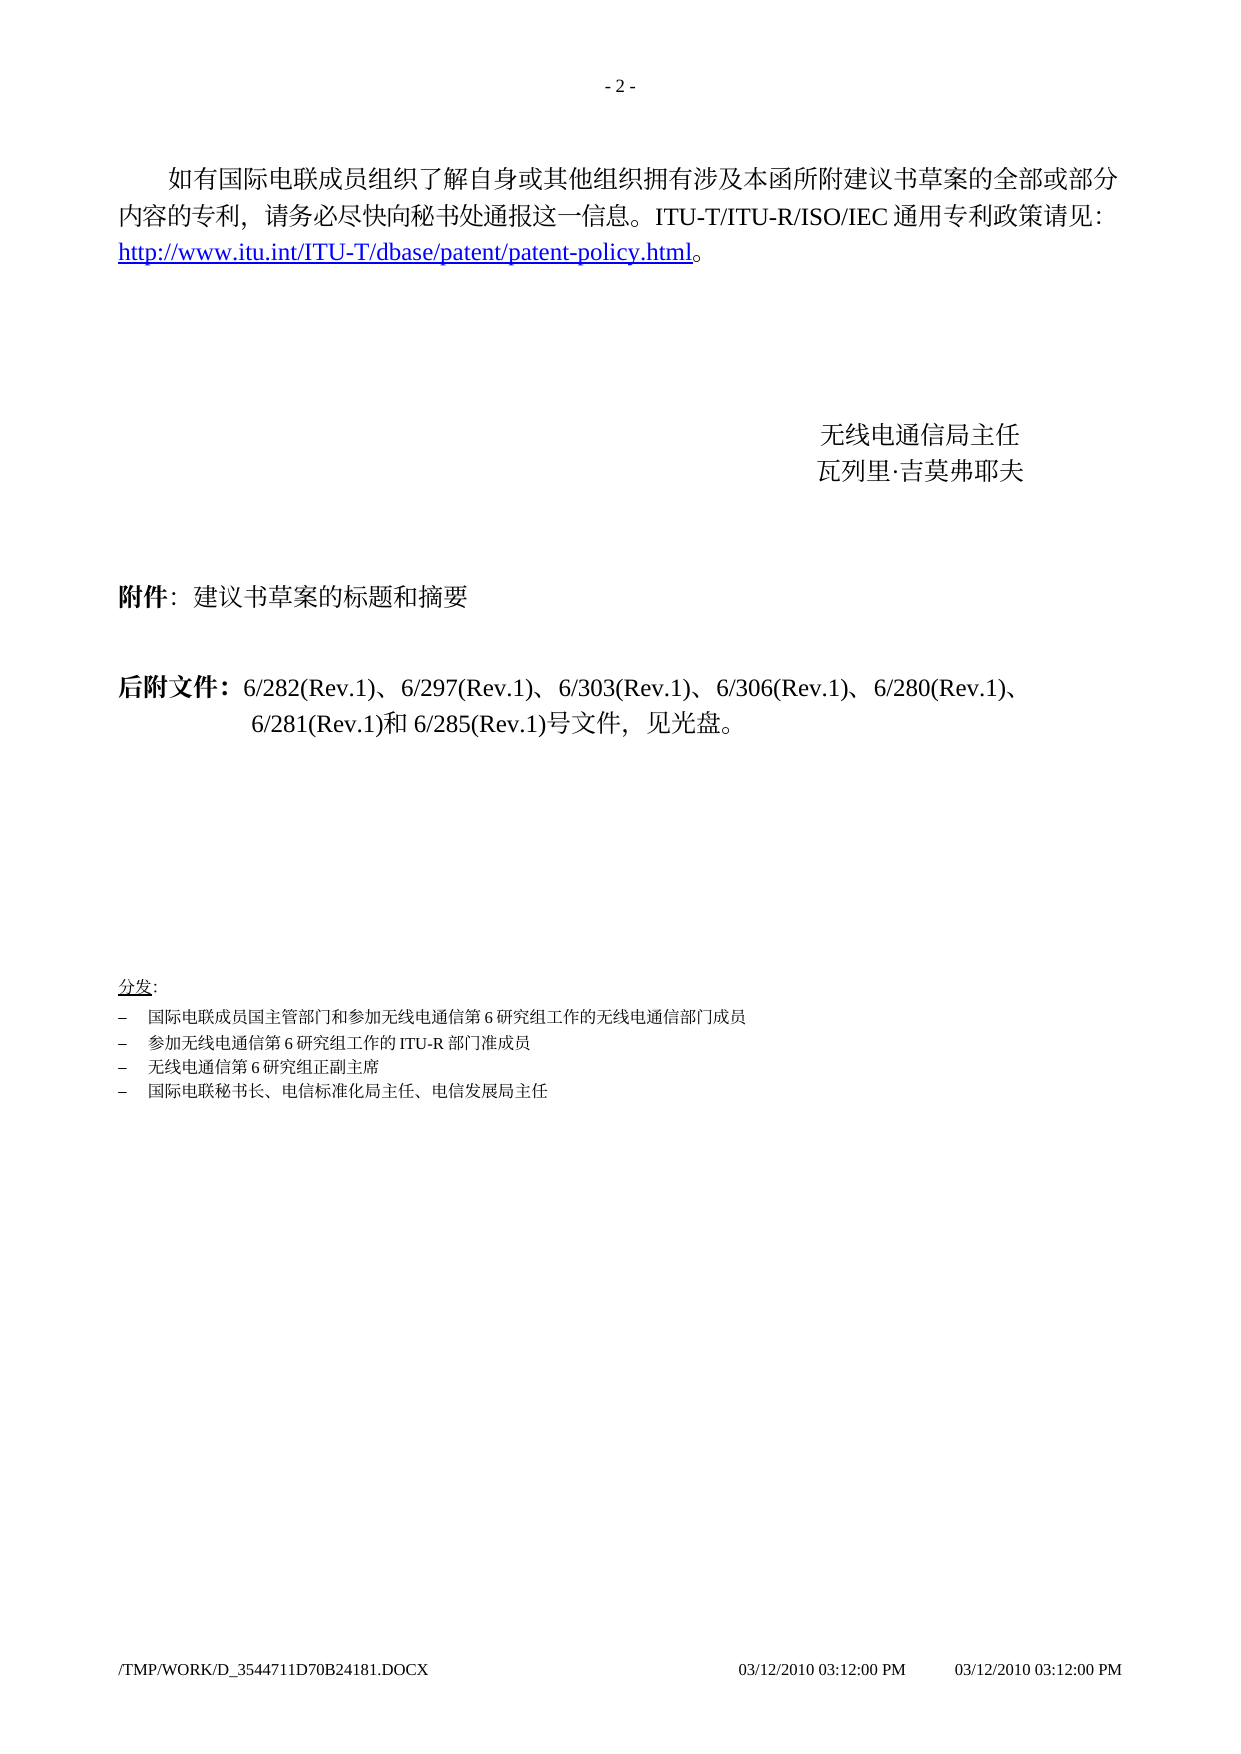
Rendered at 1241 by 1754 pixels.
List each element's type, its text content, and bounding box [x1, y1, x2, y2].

text – 参加无线电通信第6研究组工作的ITU-R部门准成员 [118, 1030, 1122, 1054]
text 后附文件：6/282(Rev.1)、6/297(Rev.1)、6/303(Rev.1)、6/306(Rev.1)、6/280(Rev.1)、 6/281(Rev.1)和6/285(Rev.1)号文件，见光盘。 [118, 667, 1122, 739]
text – 国际电联秘书长、电信标准化局主任、电信发展局主任 [118, 1078, 1122, 1102]
text – 国际电联成员国主管部门和参加无线电通信第6研究组工作的无线电通信部门成员 [118, 1004, 1122, 1028]
text 如有国际电联成员组织了解自身或其他组织拥有涉及本函所附建议书草案的全部或部分内容的专利，请务必尽快向秘书处通报这一信息。ITU-T/ITU-R/ISO/IEC通用专利政策请见：http://www.itu.int/ITU-T/dbase/patent/patent-policy.html。 [118, 160, 1122, 268]
text 附件：建议书草案的标题和摘要 [118, 578, 1122, 614]
text – 无线电通信第6研究组正副主席 [118, 1054, 1122, 1078]
text 分发： [118, 974, 1122, 998]
text 无线电通信局主任 瓦列里·吉莫弗耶夫 [718, 416, 1122, 488]
